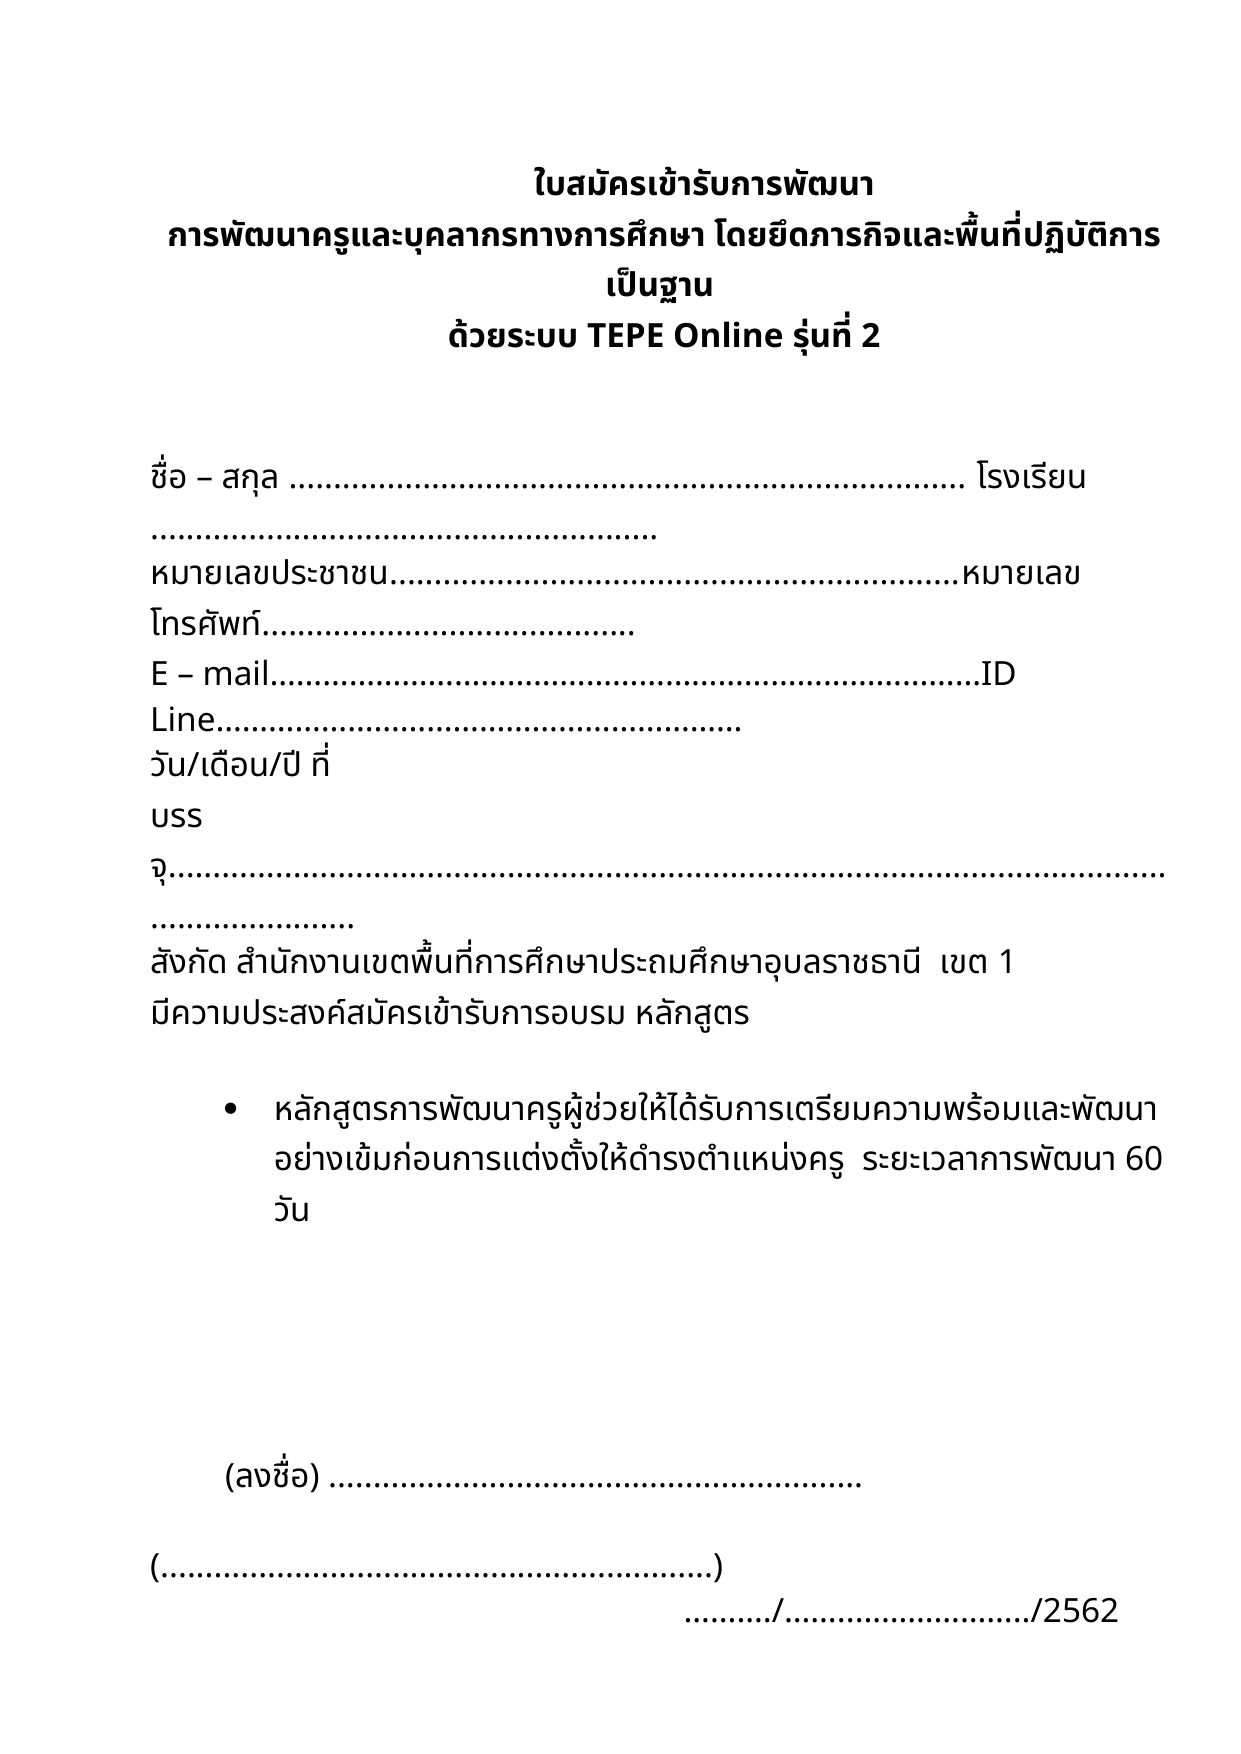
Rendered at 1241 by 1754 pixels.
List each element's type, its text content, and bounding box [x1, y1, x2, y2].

text สังกัด สำนักงานเขตพื้นที่การศึกษาประถมศึกษาอุบลราชธานี เขต 1 [150, 938, 1178, 989]
text การพัฒนาครูและบุคลากรทางการศึกษา โดยยึดภารกิจและพื้นที่ปฏิบัติการเป็นฐาน ด้วยระบบ TEPE Online รุ่นที่ 2 [150, 211, 1178, 362]
text ใบสมัครเข้ารับการพัฒนา [450, 160, 1178, 211]
text ………./……..………………../2562 [150, 1587, 1178, 1678]
text E – mail………………………………………………………………………ID Line…………………………………………………… [150, 650, 1178, 741]
list หลักสูตรการพัฒนาครูผู้ช่วยให้ได้รับการเตรียมความพร้อมและพัฒนาอย่างเข้มก่อนการแต่งตั้งให้ดำรงตำแหน่งครู ระยะเวลาการพัฒนา 60 วัน [225, 1084, 1192, 1236]
text (..............................................................) [150, 1502, 1178, 1587]
text วัน/เดือน/ปี ที่บรรจุ....................................................................................................................................... [150, 741, 1178, 938]
text (ลงชื่อ) ............................................................ [150, 1412, 1178, 1502]
text ชื่อ – สกุล ............................................................................ โรงเรียน ......................................................... [150, 453, 1178, 549]
text มีความประสงค์สมัครเข้ารับการอบรม หลักสูตร [150, 989, 1178, 1039]
text หมายเลขประชาชน................................................................หมายเลขโทรศัพท์.......................................... [150, 549, 1178, 650]
